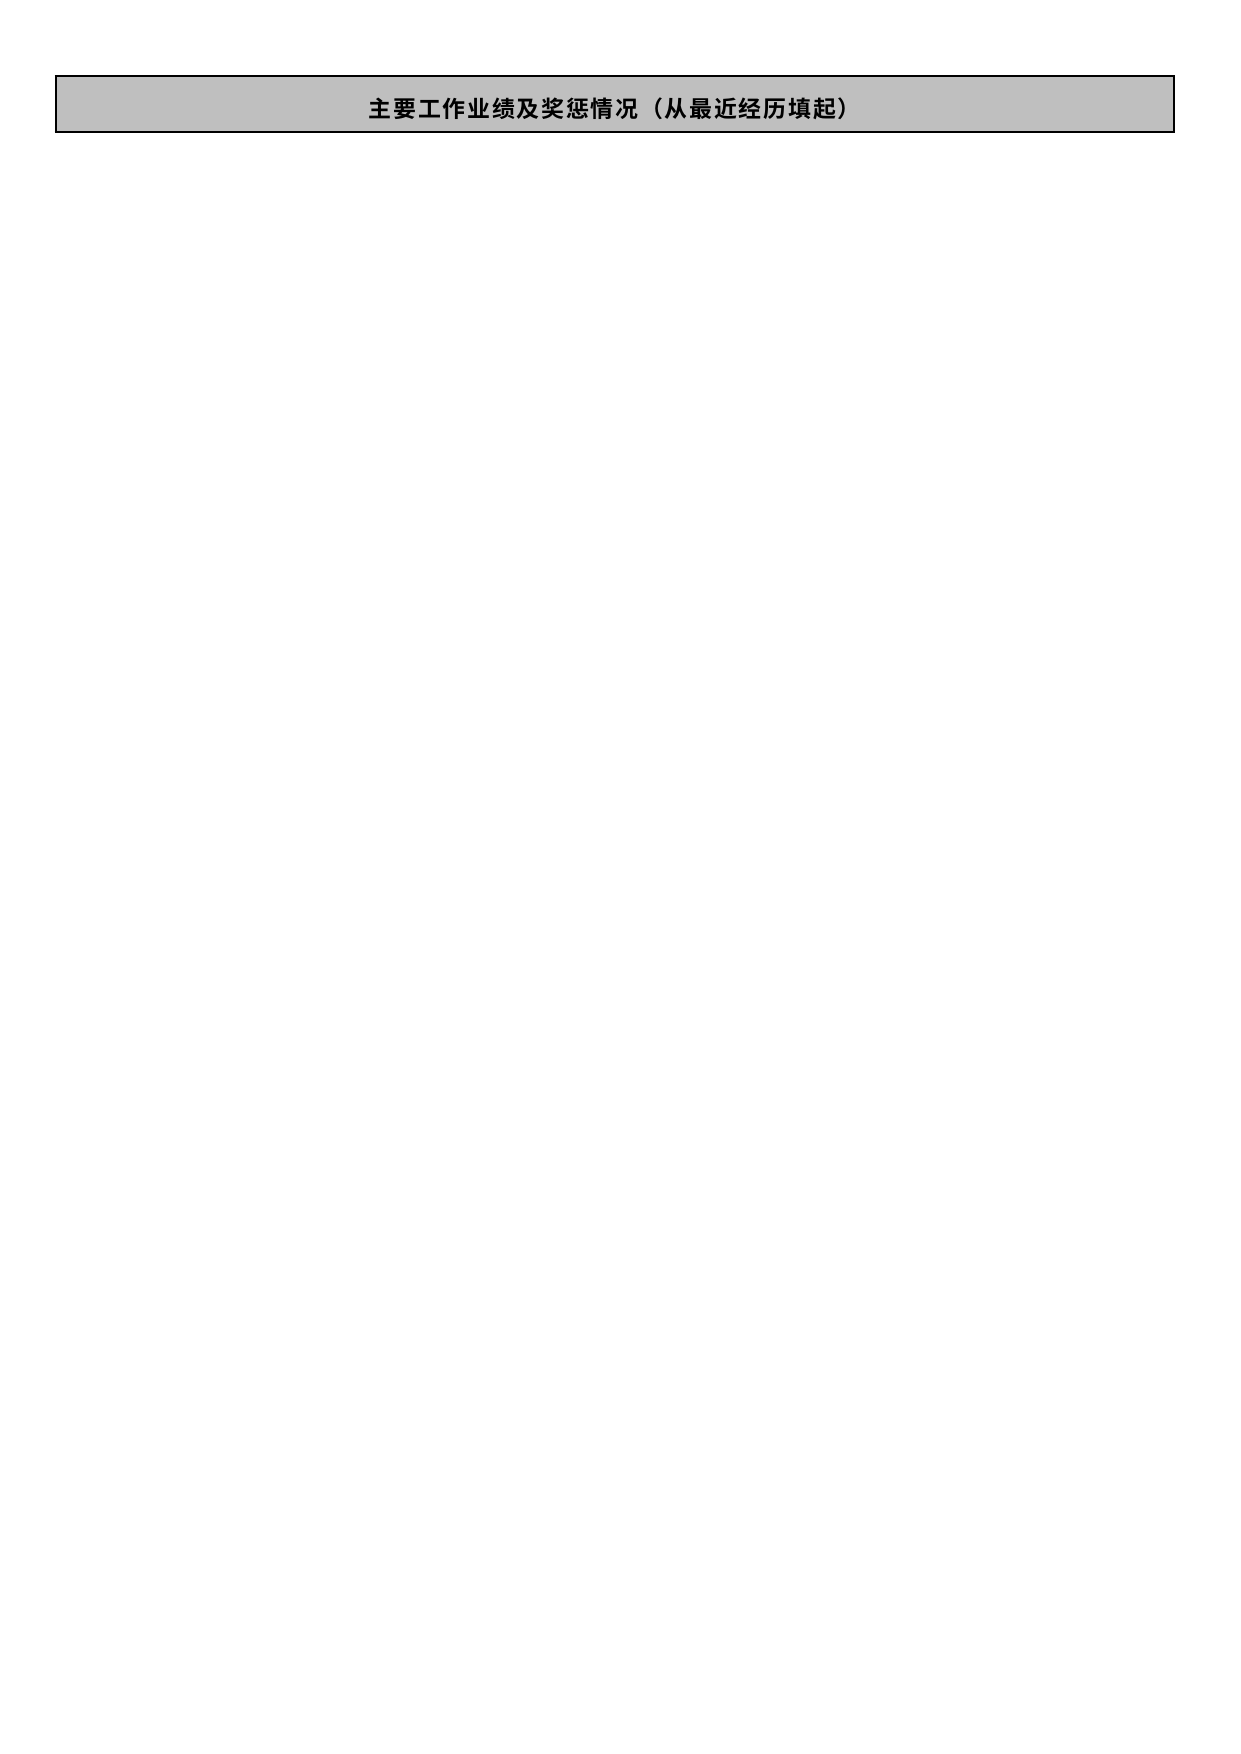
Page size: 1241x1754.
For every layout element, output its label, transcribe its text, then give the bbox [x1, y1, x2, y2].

table_cell 主要工作业绩及奖惩情况（从最近经历填起） [57, 77, 1173, 131]
